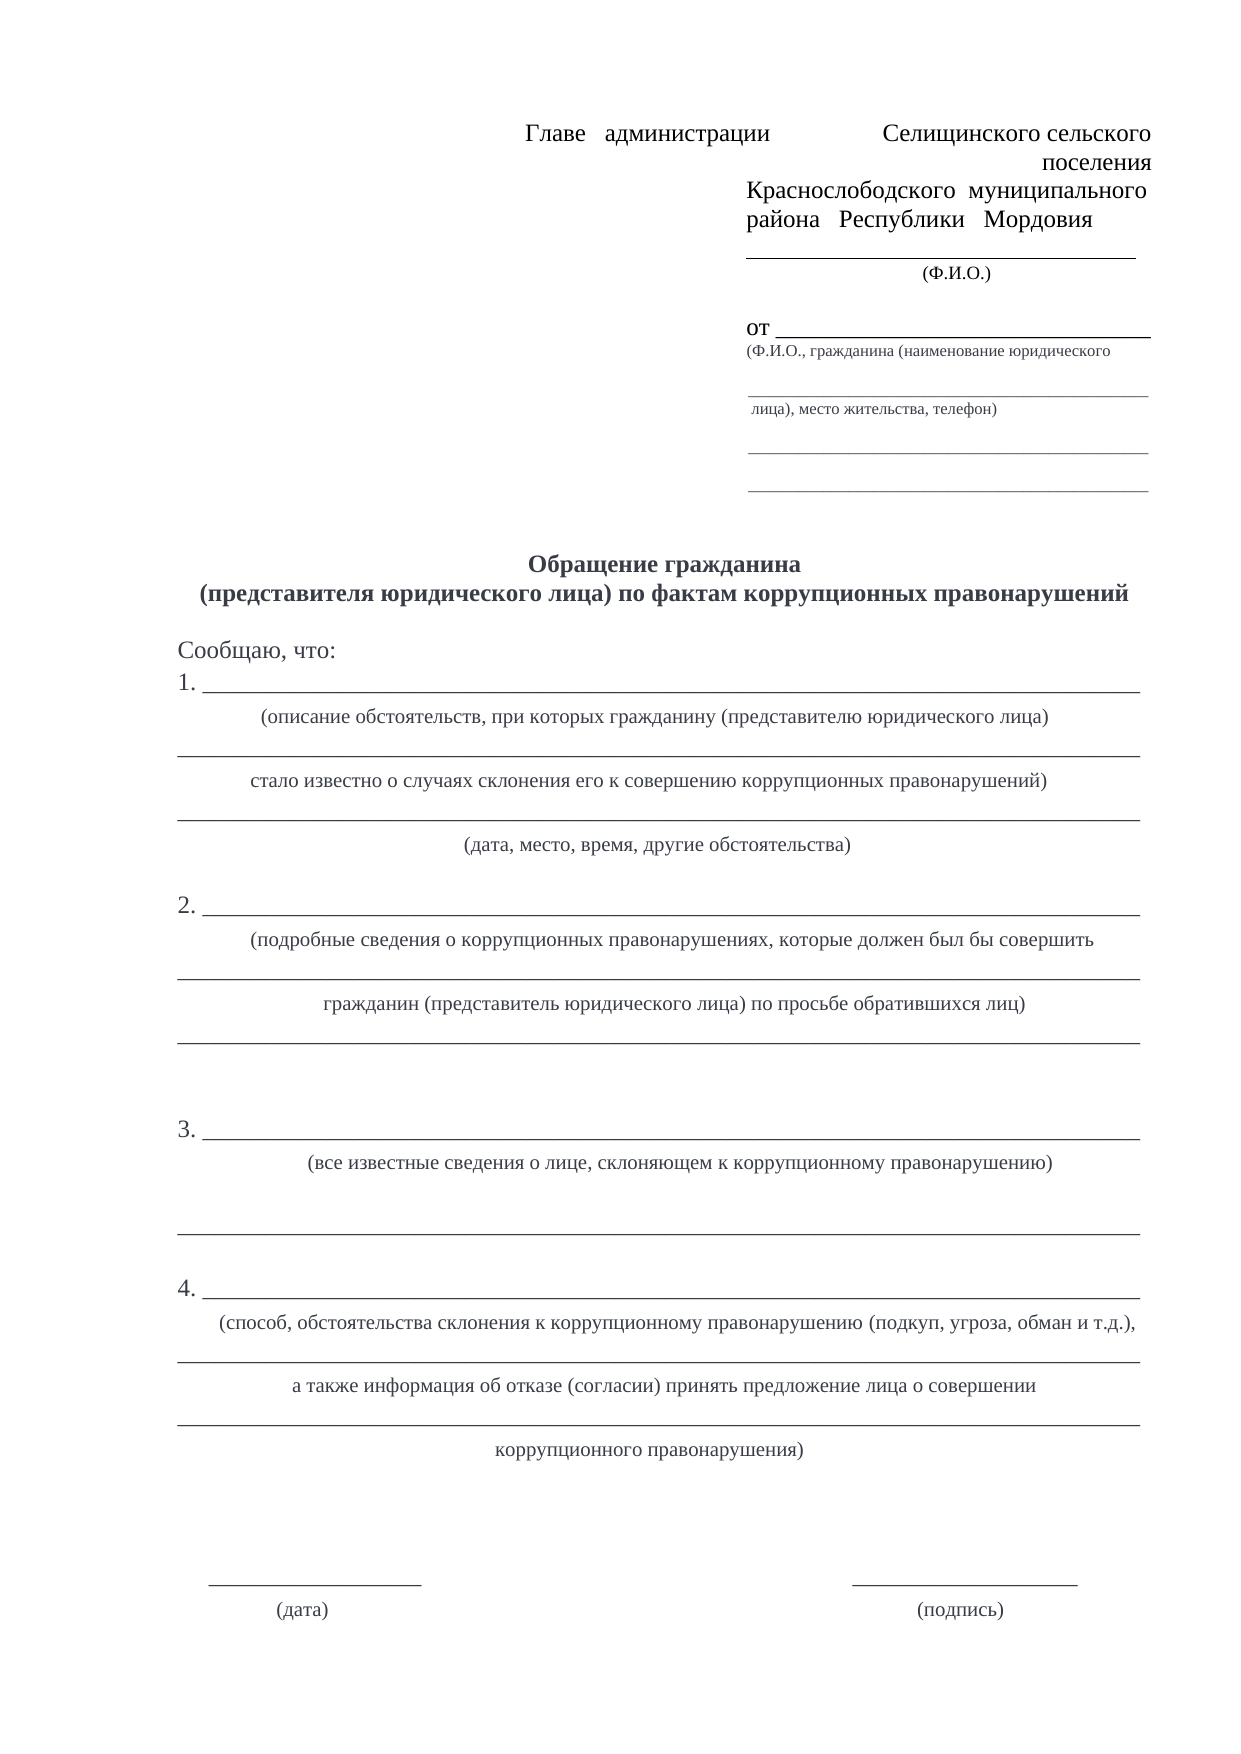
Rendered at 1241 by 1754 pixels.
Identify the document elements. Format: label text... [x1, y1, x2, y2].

text стало известно о случаях склонения его к совершению коррупционных правонарушений) [177, 760, 1152, 792]
text ________________________________________________ [740, 379, 1152, 398]
text Краснослободского муниципального [477, 176, 1152, 204]
text (Ф.И.О., гражданина (наименование юридического [605, 341, 1152, 360]
text Обращение гражданина [177, 549, 1152, 578]
text (представителя юридического лица) по фактам коррупционных правонарушений [177, 578, 1152, 606]
text (дата, место, время, другие обстоятельства) [177, 824, 1152, 856]
text _____________________________________________________________________________ [177, 1334, 1152, 1366]
text (описание обстоятельств, при которых гражданину (представителю юридического лица) [177, 696, 1152, 728]
text (дата) (подпись) [177, 1589, 1152, 1621]
text района Республики Мордовия [477, 204, 1152, 233]
text коррупционного правонарушения) [177, 1429, 1152, 1461]
text (все известные сведения о лице, склоняющем к коррупционному правонарушению) [177, 1142, 1152, 1174]
text _____________________________________________________________________________ [177, 1206, 1152, 1238]
text (подробные сведения о коррупционных правонарушениях, которые должен был бы совершить [177, 919, 1152, 951]
text _____________________________________________________________________________ [177, 728, 1152, 760]
text (способ, обстоятельства склонения к коррупционному правонарушению (подкуп, угроза, обман и т.д.), [177, 1302, 1152, 1334]
text от ______________________________ [477, 312, 1152, 341]
text _____________________________________________________________________________ [177, 951, 1152, 983]
text 1. ___________________________________________________________________________ [177, 664, 1152, 696]
text а также информация об отказе (согласии) принять предложение лица о совершении [177, 1366, 1152, 1397]
text _____________________________________________________________________________ [177, 1015, 1152, 1047]
text _____________________________________________________________________________ [177, 792, 1152, 824]
text 3. ___________________________________________________________________________ [177, 1111, 1152, 1142]
text гражданин (представитель юридического лица) по просьбе обратившихся лиц) [177, 983, 1152, 1015]
text (Ф.И.О.) [477, 262, 1152, 283]
text ________________________________________________ [740, 475, 1152, 494]
text 2. ___________________________________________________________________________ [177, 887, 1152, 919]
text лица), место жительства, телефон) [605, 398, 1152, 418]
text Сообщаю, что: [177, 632, 1152, 664]
text _________________ __________________ [177, 1557, 1152, 1589]
text 4. ___________________________________________________________________________ [177, 1270, 1152, 1302]
text _____________________________________________________________________________ [177, 1397, 1152, 1429]
text Главе администрации Селищинского сельского поселения [477, 118, 1152, 176]
text ________________________________________________ [740, 437, 1152, 456]
